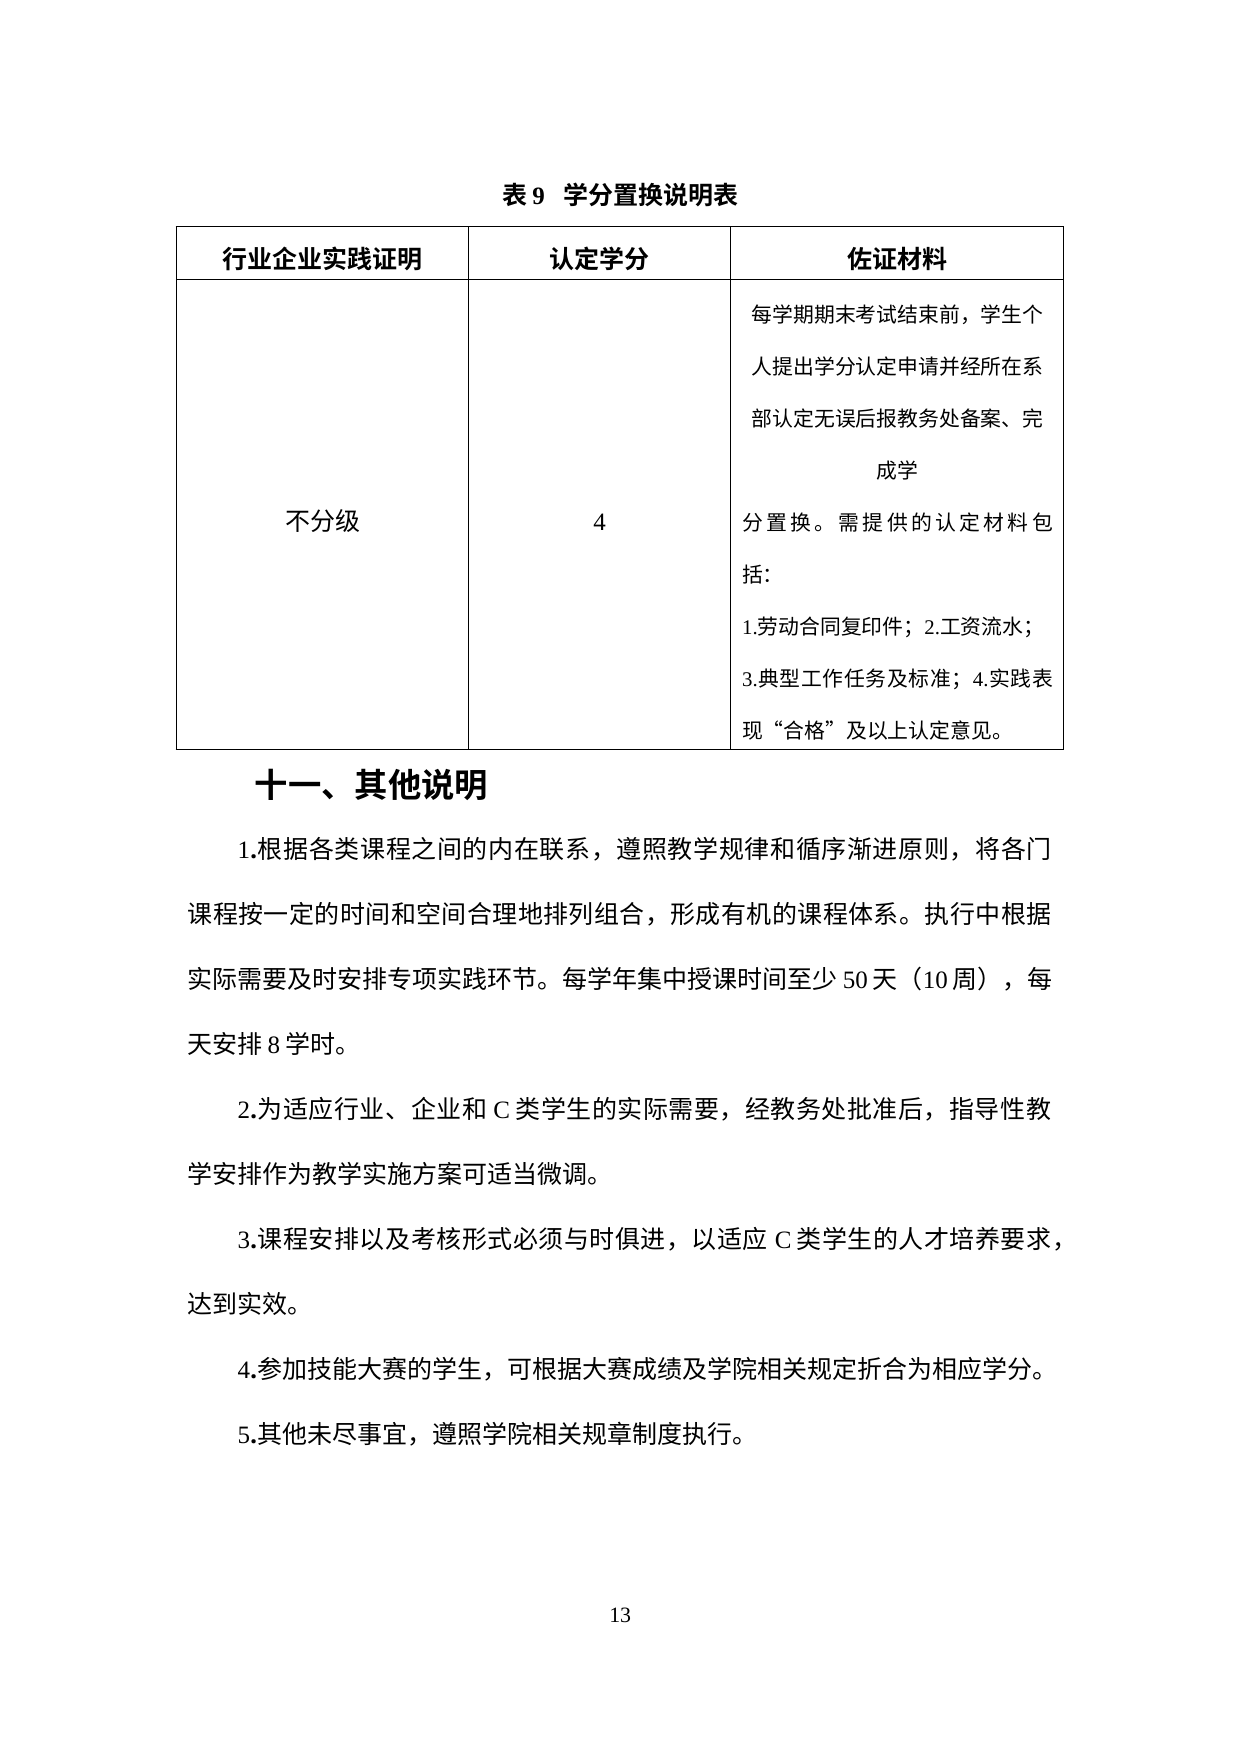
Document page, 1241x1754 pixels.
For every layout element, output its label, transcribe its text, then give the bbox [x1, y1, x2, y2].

table_cell 每学期期末考试结束前，学生个人提出学分认定申请并经所在系部认定无误后报教务处备案、完成学 分置换。需提供的认定材料包括： 1.劳动合同复印件；2.工资流水； 3.典型工作任务及标准；4.实践表现“合格”及以上认定意见。 [731, 280, 1063, 749]
text 2.为适应行业、企业和C类学生的实际需要，经教务处批准后，指导性教学安排作为教学实施方案可适当微调。 [187, 1075, 1053, 1205]
text 5.其他未尽事宜，遵照学院相关规章制度执行。 [187, 1400, 1053, 1465]
text 十一、其他说明 [187, 750, 1053, 815]
table_header 认定学分 [469, 227, 730, 279]
text 1.根据各类课程之间的内在联系，遵照教学规律和循序渐进原则，将各门课程按一定的时间和空间合理地排列组合，形成有机的课程体系。执行中根据实际需要及时安排专项实践环节。每学年集中授课时间至少50天（10周），每天安排8学时。 [187, 815, 1053, 1075]
text 表9 学分置换说明表 [187, 161, 1053, 226]
table_header 佐证材料 [731, 227, 1063, 279]
table_cell 不分级 [177, 280, 468, 749]
table_cell 4 [469, 280, 730, 749]
table_header 行业企业实践证明 [177, 227, 468, 279]
text 3.课程安排以及考核形式必须与时俱进，以适应C类学生的人才培养要求，达到实效。 [187, 1205, 1053, 1335]
text 4.参加技能大赛的学生，可根据大赛成绩及学院相关规定折合为相应学分。 [187, 1335, 1053, 1400]
